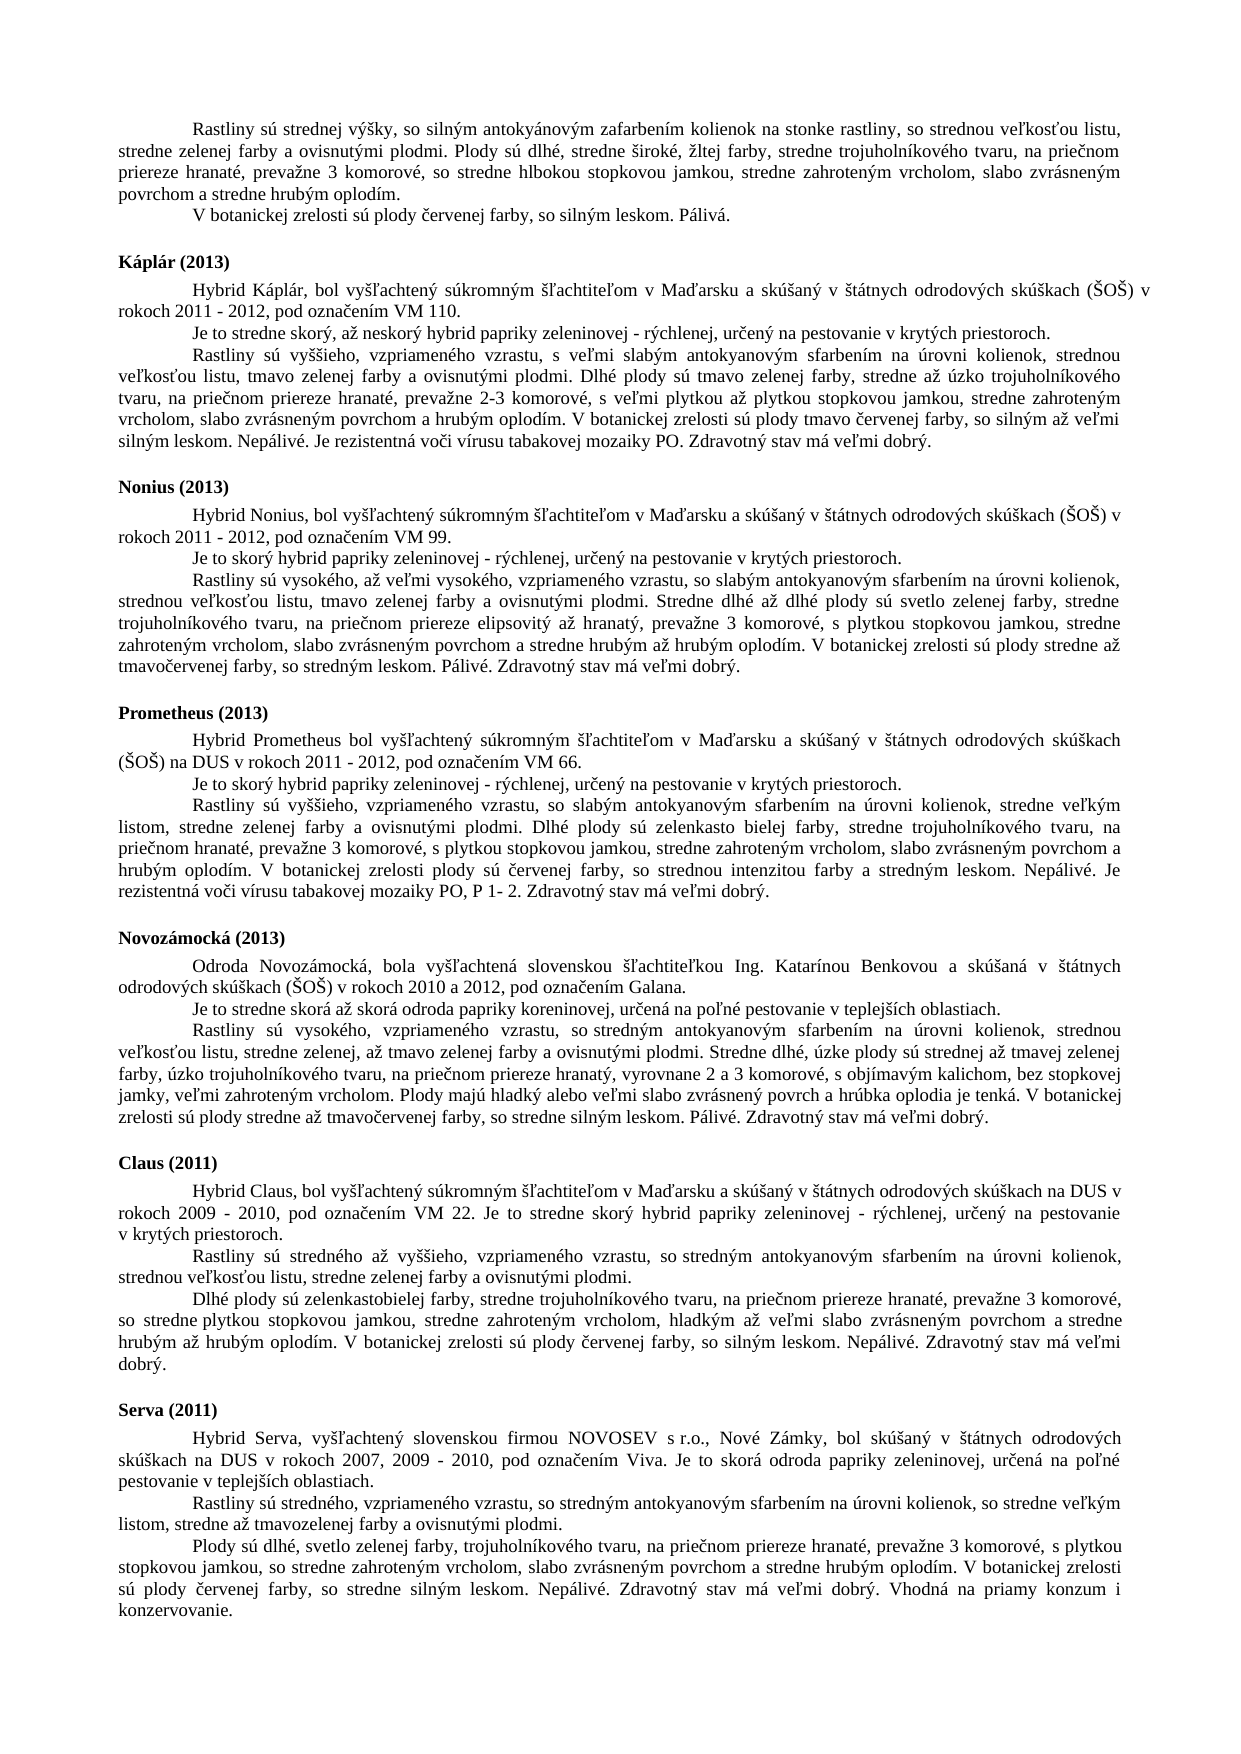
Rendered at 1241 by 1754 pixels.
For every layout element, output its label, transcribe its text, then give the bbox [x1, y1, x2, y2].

subtitle Káplár (2013) [118, 251, 1122, 272]
text Rastliny sú stredného, vzpriameného vzrastu, so stredným antokyanovým sfarbením na úrovni kolienok, so stredne veľkým listom, stredne až tmavozelenej farby a ovisnutými plodmi. [118, 1492, 1122, 1535]
text Hybrid Nonius, bol vyšľachtený súkromným šľachtiteľom v Maďarsku a skúšaný v štátnych odrodových skúškach (ŠOŠ) v rokoch 2011 - 2012, pod označením VM 99. [118, 504, 1122, 547]
text Hybrid Serva, vyšľachtený slovenskou firmou NOVOSEV s r.o., Nové Zámky, bol skúšaný v štátnych odrodových skúškach na DUS v rokoch 2007, 2009 - 2010, pod označením Viva. Je to skorá odroda papriky zeleninovej, určená na poľné pestovanie v teplejších oblastiach. [118, 1427, 1122, 1492]
text Dlhé plody sú zelenkastobielej farby, stredne trojuholníkového tvaru, na priečnom priereze hranaté, prevažne 3 komorové, so stredne plytkou stopkovou jamkou, stredne zahroteným vrcholom, hladkým až veľmi slabo zvrásneným povrchom a stredne hrubým až hrubým oplodím. V botanickej zrelosti sú plody červenej farby, so silným leskom. Nepálivé. Zdravotný stav má veľmi dobrý. [118, 1288, 1122, 1374]
text Hybrid Káplár, bol vyšľachtený súkromným šľachtiteľom v Maďarsku a skúšaný v štátnych odrodových skúškach (ŠOŠ) v rokoch 2011 - 2012, pod označením VM 110. [118, 279, 1152, 322]
subtitle Serva (2011) [118, 1399, 1122, 1421]
text Odroda Novozámocká, bola vyšľachtená slovenskou šľachtiteľkou Ing. Katarínou Benkovou a skúšaná v štátnych odrodových skúškach (ŠOŠ) v rokoch 2010 a 2012, pod označením Galana. [118, 955, 1122, 998]
text Je to skorý hybrid papriky zeleninovej - rýchlenej, určený na pestovanie v krytých priestoroch. [118, 547, 1122, 569]
text Hybrid Prometheus bol vyšľachtený súkromným šľachtiteľom v Maďarsku a skúšaný v štátnych odrodových skúškach (ŠOŠ) na DUS v rokoch 2011 - 2012, pod označením VM 66. [118, 729, 1122, 772]
subtitle Novozámocká (2013) [118, 927, 1122, 948]
text Je to stredne skorá až skorá odroda papriky koreninovej, určená na poľné pestovanie v teplejších oblastiach. [118, 998, 1122, 1019]
text Rastliny sú strednej výšky, so silným antokyánovým zafarbením kolienok na stonke rastliny, so strednou veľkosťou listu, stredne zelenej farby a ovisnutými plodmi. Plody sú dlhé, stredne široké, žltej farby, stredne trojuholníkového tvaru, na priečnom priereze hranaté, prevažne 3 komorové, so stredne hlbokou stopkovou jamkou, stredne zahroteným vrcholom, slabo zvrásneným povrchom a stredne hrubým oplodím. [118, 118, 1122, 204]
text Plody sú dlhé, svetlo zelenej farby, trojuholníkového tvaru, na priečnom priereze hranaté, prevažne 3 komorové, s plytkou stopkovou jamkou, so stredne zahroteným vrcholom, slabo zvrásneným povrchom a stredne hrubým oplodím. V botanickej zrelosti sú plody červenej farby, so stredne silným leskom. Nepálivé. Zdravotný stav má veľmi dobrý. Vhodná na priamy konzum i konzervovanie. [118, 1535, 1122, 1621]
text Je to skorý hybrid papriky zeleninovej - rýchlenej, určený na pestovanie v krytých priestoroch. [118, 772, 1122, 794]
text Rastliny sú vyššieho, vzpriameného vzrastu, so slabým antokyanovým sfarbením na úrovni kolienok, stredne veľkým listom, stredne zelenej farby a ovisnutými plodmi. Dlhé plody sú zelenkasto bielej farby, stredne trojuholníkového tvaru, na priečnom hranaté, prevažne 3 komorové, s plytkou stopkovou jamkou, stredne zahroteným vrcholom, slabo zvrásneným povrchom a hrubým oplodím. V botanickej zrelosti plody sú červenej farby, so strednou intenzitou farby a stredným leskom. Nepálivé. Je rezistentná voči vírusu tabakovej mozaiky PO, P 1- 2. Zdravotný stav má veľmi dobrý. [118, 794, 1122, 902]
text Hybrid Claus, bol vyšľachtený súkromným šľachtiteľom v Maďarsku a skúšaný v štátnych odrodových skúškach na DUS v rokoch 2009 - 2010, pod označením VM 22. Je to stredne skorý hybrid papriky zeleninovej - rýchlenej, určený na pestovanie v krytých priestoroch. [118, 1180, 1122, 1245]
text Rastliny sú vysokého, vzpriameného vzrastu, so stredným antokyanovým sfarbením na úrovni kolienok, strednou veľkosťou listu, stredne zelenej, až tmavo zelenej farby a ovisnutými plodmi. Stredne dlhé, úzke plody sú strednej až tmavej zelenej farby, úzko trojuholníkového tvaru, na priečnom priereze hranatý, vyrovnane 2 a 3 komorové, s objímavým kalichom, bez stopkovej jamky, veľmi zahroteným vrcholom. Plody majú hladký alebo veľmi slabo zvrásnený povrch a hrúbka oplodia je tenká. V botanickej zrelosti sú plody stredne až tmavočervenej farby, so stredne silným leskom. Pálivé. Zdravotný stav má veľmi dobrý. [118, 1019, 1122, 1127]
text Rastliny sú stredného až vyššieho, vzpriameného vzrastu, so stredným antokyanovým sfarbením na úrovni kolienok, strednou veľkosťou listu, stredne zelenej farby a ovisnutými plodmi. [118, 1245, 1122, 1288]
subtitle Nonius (2013) [118, 476, 1122, 498]
subtitle Prometheus (2013) [118, 702, 1122, 723]
text Rastliny sú vysokého, až veľmi vysokého, vzpriameného vzrastu, so slabým antokyanovým sfarbením na úrovni kolienok, strednou veľkosťou listu, tmavo zelenej farby a ovisnutými plodmi. Stredne dlhé až dlhé plody sú svetlo zelenej farby, stredne trojuholníkového tvaru, na priečnom priereze elipsovitý až hranatý, prevažne 3 komorové, s plytkou stopkovou jamkou, stredne zahroteným vrcholom, slabo zvrásneným povrchom a stredne hrubým až hrubým oplodím. V botanickej zrelosti sú plody stredne až tmavočervenej farby, so stredným leskom. Pálivé. Zdravotný stav má veľmi dobrý. [118, 569, 1122, 677]
text Je to stredne skorý, až neskorý hybrid papriky zeleninovej - rýchlenej, určený na pestovanie v krytých priestoroch. [118, 322, 1122, 343]
subtitle Claus (2011) [118, 1152, 1122, 1174]
text V botanickej zrelosti sú plody červenej farby, so silným leskom. Pálivá. [118, 204, 1122, 226]
text Rastliny sú vyššieho, vzpriameného vzrastu, s veľmi slabým antokyanovým sfarbením na úrovni kolienok, strednou veľkosťou listu, tmavo zelenej farby a ovisnutými plodmi. Dlhé plody sú tmavo zelenej farby, stredne až úzko trojuholníkového tvaru, na priečnom priereze hranaté, prevažne 2-3 komorové, s veľmi plytkou až plytkou stopkovou jamkou, stredne zahroteným vrcholom, slabo zvrásneným povrchom a hrubým oplodím. V botanickej zrelosti sú plody tmavo červenej farby, so silným až veľmi silným leskom. Nepálivé. Je rezistentná voči vírusu tabakovej mozaiky PO. Zdravotný stav má veľmi dobrý. [118, 343, 1122, 451]
